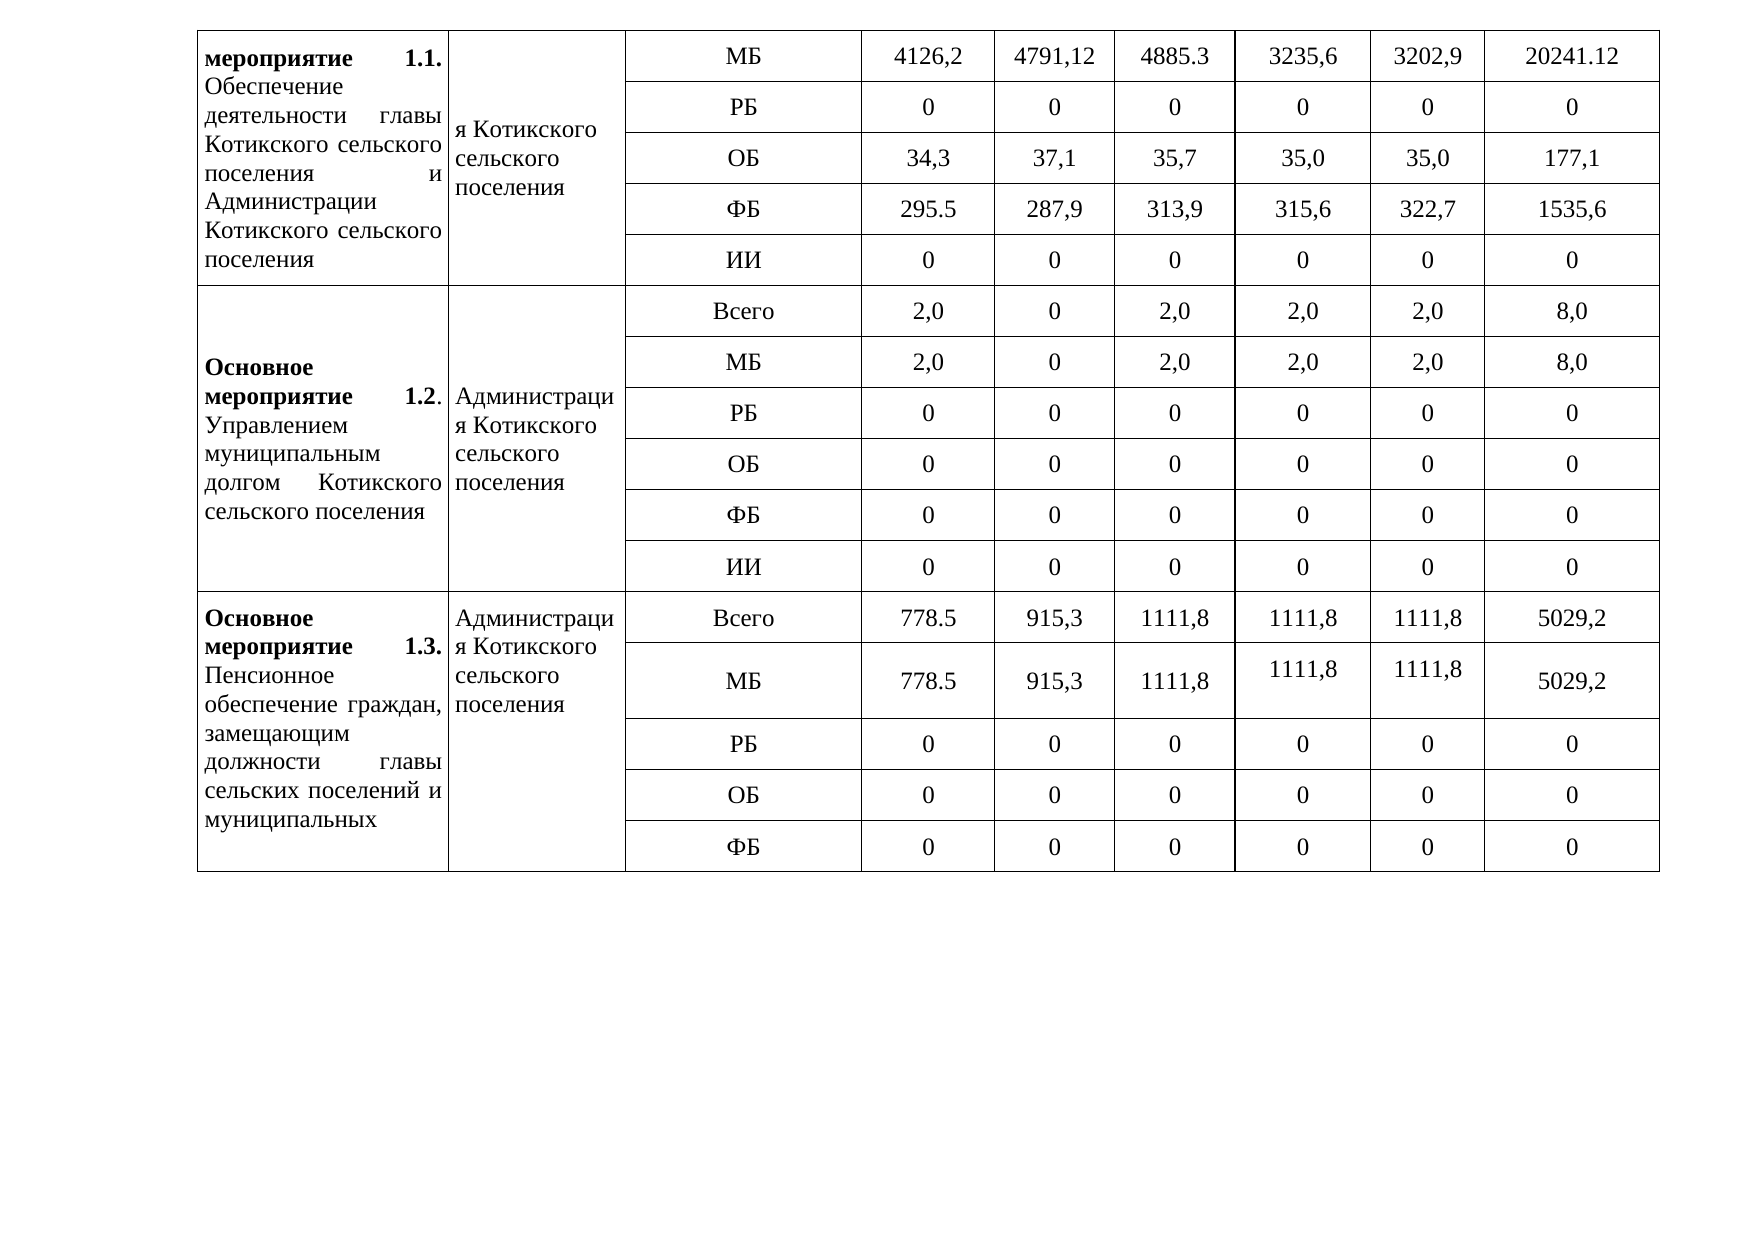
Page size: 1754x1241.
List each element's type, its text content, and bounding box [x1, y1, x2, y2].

table_cell РБ [626, 719, 861, 769]
table_cell Всего [626, 592, 861, 642]
table_cell 0 [862, 719, 994, 769]
table_cell 0 [1236, 541, 1370, 591]
table_cell ИИ [626, 235, 861, 285]
table_cell МБ [626, 643, 861, 718]
table_cell 0 [995, 541, 1114, 591]
table_cell 0 [995, 82, 1114, 132]
table_cell 0 [1236, 719, 1370, 769]
table_cell 2,0 [1115, 337, 1234, 387]
table_cell 2,0 [1371, 337, 1484, 387]
table_cell 287,9 [995, 184, 1114, 234]
table_cell 0 [1485, 82, 1659, 132]
table_cell 0 [1371, 82, 1484, 132]
table_cell 35,0 [1236, 133, 1370, 183]
table_cell 0 [1485, 439, 1659, 489]
table_cell 2,0 [1236, 337, 1370, 387]
table_cell 35,7 [1115, 133, 1234, 183]
table_cell 0 [995, 235, 1114, 285]
table_cell 313,9 [1115, 184, 1234, 234]
table_cell 0 [1115, 490, 1234, 540]
table_cell 35,0 [1371, 133, 1484, 183]
table_cell 915,3 [995, 643, 1114, 718]
table_cell 0 [1371, 490, 1484, 540]
table_cell 0 [1371, 439, 1484, 489]
table_cell 0 [862, 439, 994, 489]
table_cell 0 [1236, 770, 1370, 820]
table_cell 8,0 [1485, 286, 1659, 336]
table_cell Основное мероприятие 1.2. Управлением муниципальным долгом Котикского сельского поселения [198, 286, 448, 591]
table_cell 0 [995, 821, 1114, 871]
table_cell 4126,2 [862, 31, 994, 81]
table_cell 1111,8 [1371, 643, 1484, 718]
table_cell 0 [862, 821, 994, 871]
table_cell 20241.12 [1485, 31, 1659, 81]
table_cell 4885.3 [1115, 31, 1234, 81]
table_cell 177,1 [1485, 133, 1659, 183]
table_cell 0 [995, 388, 1114, 438]
table_cell 3235,6 [1236, 31, 1370, 81]
table_cell 0 [862, 770, 994, 820]
table_cell 295.5 [862, 184, 994, 234]
table_cell 0 [1115, 719, 1234, 769]
table_cell 0 [1371, 719, 1484, 769]
table_cell 0 [995, 770, 1114, 820]
table_cell 2,0 [1371, 286, 1484, 336]
table_cell 2,0 [862, 337, 994, 387]
table_cell 0 [1236, 388, 1370, 438]
table_cell Всего [626, 286, 861, 336]
table_cell МБ [626, 31, 861, 81]
table_cell Основное мероприятие 1.1. Обеспечение деятельности главы Котикского сельского поселения и Администрации Котикского сельского поселения [198, 31, 448, 285]
table_cell ИИ [626, 541, 861, 591]
table_cell 0 [1371, 821, 1484, 871]
table_cell 2,0 [1115, 286, 1234, 336]
table_cell Основное мероприятие 1.3. Пенсионное обеспечение граждан, замещающим должности главы сельских поселений и муниципальных служащих органов местного самоуправления сельских поселений [198, 592, 448, 871]
table_cell РБ [626, 82, 861, 132]
table_cell 0 [1485, 490, 1659, 540]
table_cell 1535,6 [1485, 184, 1659, 234]
table_cell 0 [1115, 388, 1234, 438]
table_cell 8,0 [1485, 337, 1659, 387]
table_cell 0 [1115, 439, 1234, 489]
table_cell 778.5 [862, 592, 994, 642]
table_cell 2,0 [862, 286, 994, 336]
table_cell 1111,8 [1236, 592, 1370, 642]
table_cell ОБ [626, 770, 861, 820]
table_cell 0 [1236, 82, 1370, 132]
table_cell 0 [1485, 821, 1659, 871]
table_cell 0 [995, 439, 1114, 489]
table_cell 0 [1485, 235, 1659, 285]
table_cell 0 [1485, 719, 1659, 769]
table_cell 0 [1115, 541, 1234, 591]
table_cell ФБ [626, 821, 861, 871]
table_cell 0 [862, 541, 994, 591]
table_cell 2,0 [1236, 286, 1370, 336]
table_cell 0 [1371, 235, 1484, 285]
table_cell 0 [995, 490, 1114, 540]
table_cell 0 [995, 286, 1114, 336]
table_cell МБ [626, 337, 861, 387]
table_cell 0 [1485, 388, 1659, 438]
table_cell 5029,2 [1485, 592, 1659, 642]
table_cell 0 [995, 337, 1114, 387]
table_cell 37,1 [995, 133, 1114, 183]
table_cell 0 [1236, 821, 1370, 871]
table_cell 315,6 [1236, 184, 1370, 234]
table_cell 0 [1115, 82, 1234, 132]
table_cell 1111,8 [1115, 643, 1234, 718]
table_cell 0 [1236, 235, 1370, 285]
table_cell 34,3 [862, 133, 994, 183]
table_cell ОБ [626, 439, 861, 489]
table_cell 0 [862, 490, 994, 540]
table_cell 1111,8 [1236, 643, 1370, 718]
table_cell 3202,9 [1371, 31, 1484, 81]
table_cell 0 [1371, 388, 1484, 438]
table_cell ОБ [626, 133, 861, 183]
table_cell 5029,2 [1485, 643, 1659, 718]
table_cell 0 [1485, 770, 1659, 820]
table_cell 1111,8 [1371, 592, 1484, 642]
table_cell 778.5 [862, 643, 994, 718]
table_cell РБ [626, 388, 861, 438]
table_cell ФБ [626, 490, 861, 540]
table_cell 0 [862, 235, 994, 285]
table_cell 0 [862, 388, 994, 438]
table_cell 0 [1371, 770, 1484, 820]
table_cell 4791,12 [995, 31, 1114, 81]
table_cell 0 [1236, 439, 1370, 489]
table_cell Администрация Котикского сельского поселения [449, 286, 625, 591]
table_cell ФБ [626, 184, 861, 234]
table_cell 0 [1115, 821, 1234, 871]
table_cell 0 [995, 719, 1114, 769]
table_cell 0 [1371, 541, 1484, 591]
table_cell 0 [1236, 490, 1370, 540]
table_cell 915,3 [995, 592, 1114, 642]
table_cell 1111,8 [1115, 592, 1234, 642]
table_cell 322,7 [1371, 184, 1484, 234]
table_cell 0 [862, 82, 994, 132]
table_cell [449, 592, 625, 871]
table_cell 0 [1485, 541, 1659, 591]
table_cell Администрация Котикского сельского поселения [449, 31, 625, 285]
table_cell 0 [1115, 770, 1234, 820]
table_cell 0 [1115, 235, 1234, 285]
